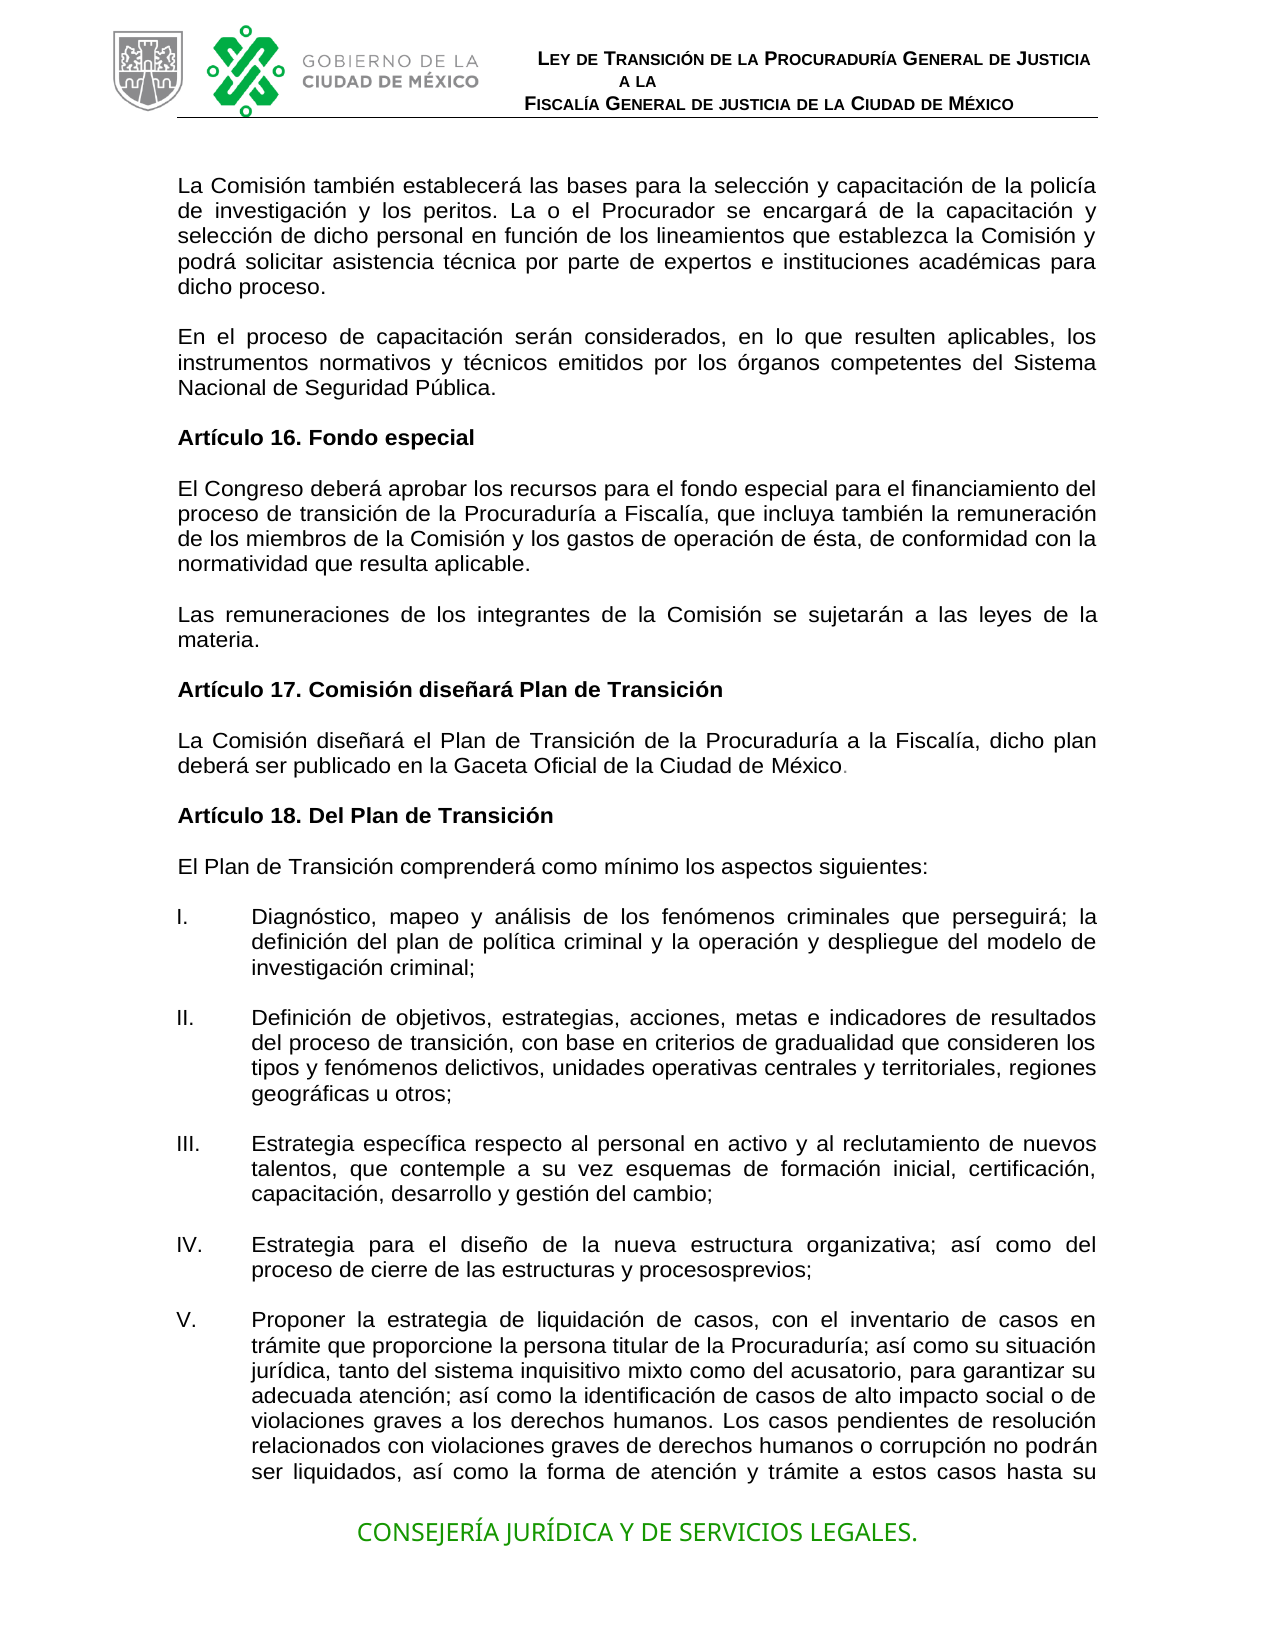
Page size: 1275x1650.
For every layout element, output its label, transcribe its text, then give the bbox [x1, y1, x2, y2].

text Artículo 16. Fondo especial [177, 425, 1098, 450]
picture [96, 18, 482, 122]
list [176, 1307, 1098, 1484]
text Artículo 17. Comisión diseñará Plan de Transición [177, 677, 1098, 702]
text En el proceso de capacitación serán considerados, en lo que resulten aplicables, los instrumentos normativos y técnicos emitidos por los órganos competentes del Sistema Nacional de Seguridad Pública. [177, 324, 1098, 400]
text La Comisión también establecerá las bases para la selección y capacitación de la policía de investigación y los peritos. La o el Procurador se encargará de la capacitación y selección de dicho personal en función de los lineamientos que establezca la Comisión y podrá solicitar asistencia técnica por parte de expertos e instituciones académicas para dicho proceso. [177, 173, 1098, 299]
text Artículo 18. Del Plan de Transición [177, 803, 1098, 828]
text La Comisión diseñará el Plan de Transición de la Procuraduría a la Fiscalía, dicho plan deberá ser publicado en la Gaceta Oficial de la Ciudad de México. [177, 727, 1098, 778]
list Definición de objetivos, estrategias, acciones, metas e indicadores de resultados del proceso de transición, con base en criterios de gradualidad que consideren los tipos y fenómenos delictivos, unidades operativas centrales y territoriales, regiones geográficas u otros; [176, 1005, 1098, 1106]
list Diagnóstico, mapeo y análisis de los fenómenos criminales que perseguirá; la definición del plan de política criminal y la operación y despliegue del modelo de investigación criminal; [176, 904, 1098, 979]
text El Plan de Transición comprenderá como mínimo los aspectos siguientes: [177, 853, 1098, 879]
text Las remuneraciones de los integrantes de la Comisión se sujetarán a las leyes de la materia. [177, 601, 1098, 652]
list Estrategia para el diseño de la nueva estructura organizativa; así como del proceso de cierre de las estructuras y procesosprevios; [176, 1232, 1098, 1282]
list Estrategia específica respecto al personal en activo y al reclutamiento de nuevos talentos, que contemple a su vez esquemas de formación inicial, certificación, capacitación, desarrollo y gestión del cambio; [176, 1131, 1098, 1206]
text El Congreso deberá aprobar los recursos para el fondo especial para el financiamiento del proceso de transición de la Procuraduría a Fiscalía, que incluya también la remuneración de los miembros de la Comisión y los gastos de operación de ésta, de conformidad con la normatividad que resulta aplicable. [177, 475, 1098, 576]
